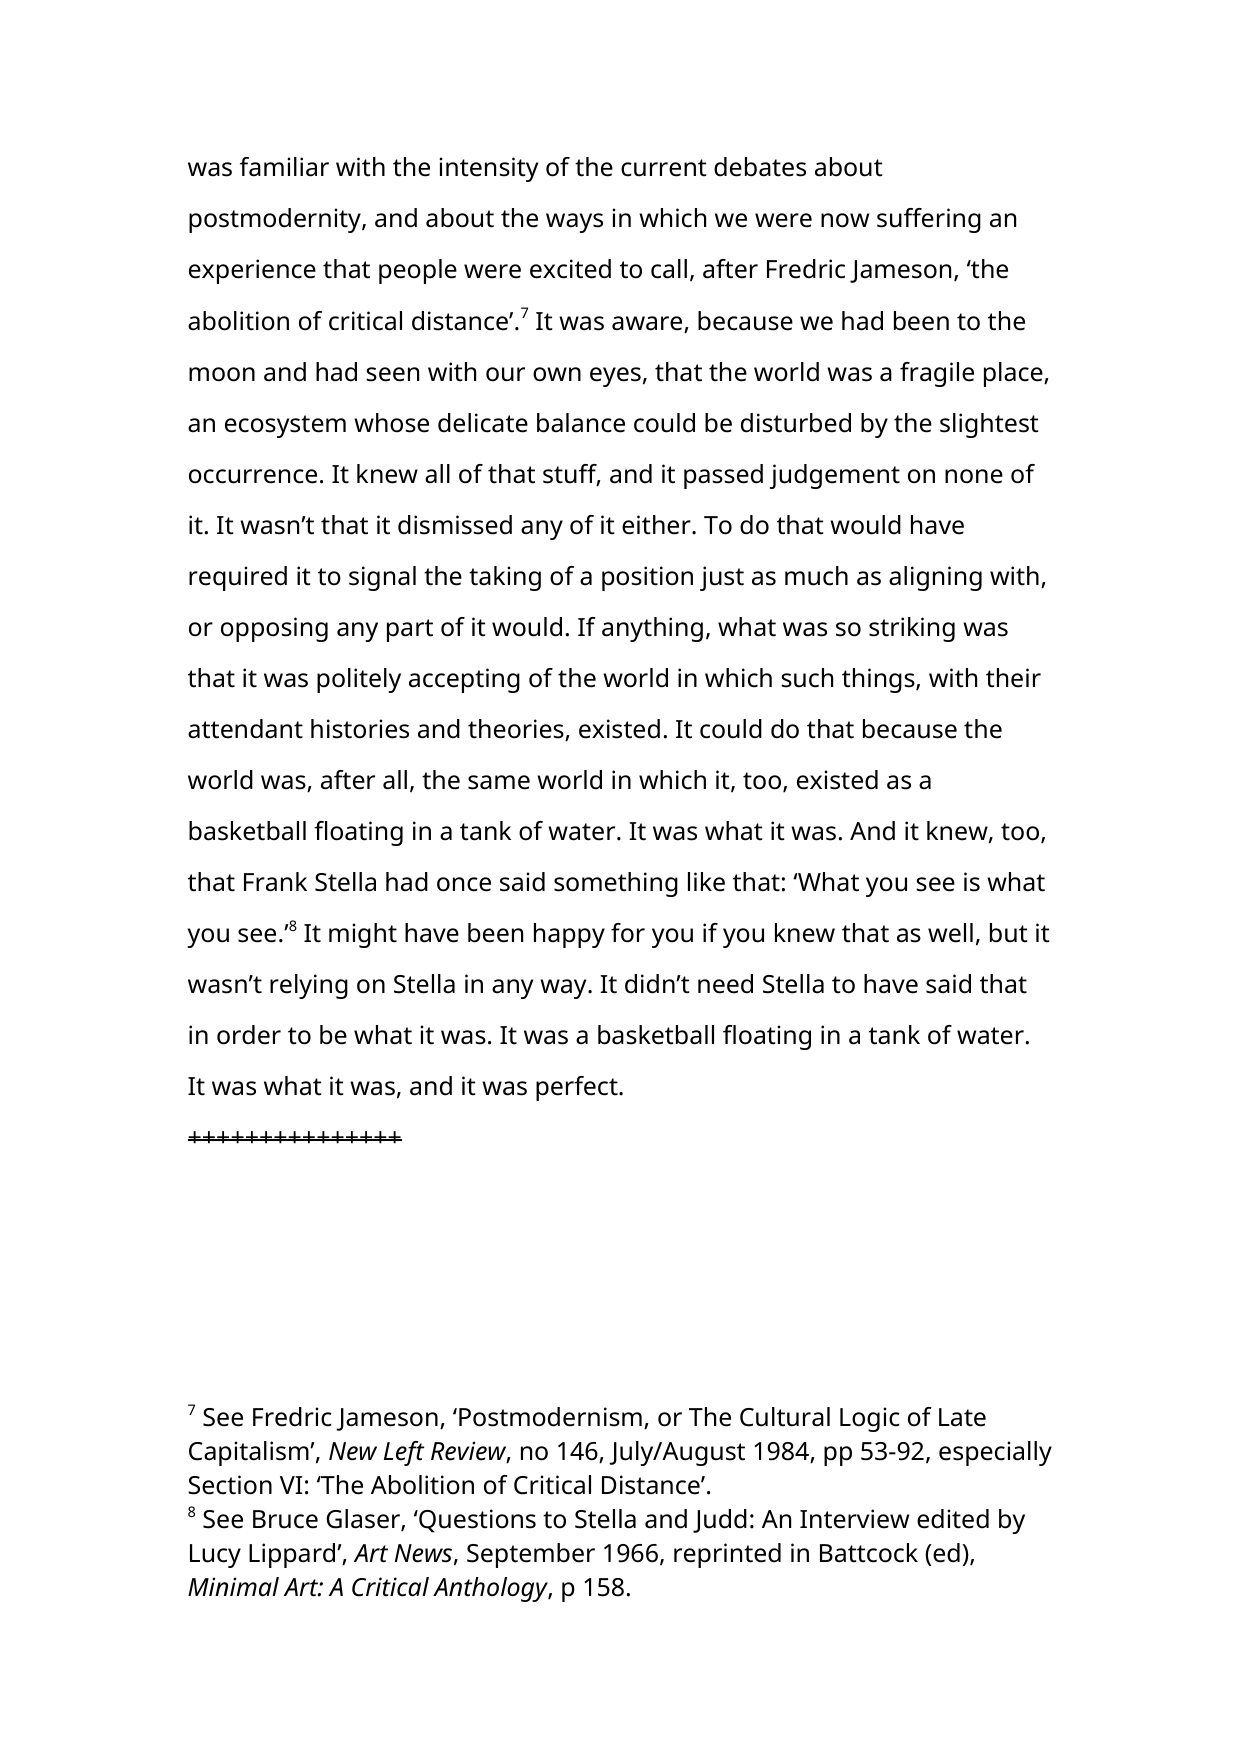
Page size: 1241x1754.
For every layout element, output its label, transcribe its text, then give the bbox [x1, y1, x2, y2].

text +++++++++++++++ [187, 1120, 1053, 1154]
text I looked at One Ball Total Equilibrium Tank for a long time, and I recall thinking two things. Firstly, that this work was very definitely in the way. It sat slap bang in the middle of whatever road you wanted to go down, and you couldn’t simply pass it by. You couldn’t ignore it. It had to be reckoned with, negotiated. Secondly, I thought that whatever I had been told about art up until that point was not adequate to deal with it. My own poor review of ‘NY Art Now’ made that inadequacy painfully clear, resorting as it did to the dismissive put-down rather than to a proper addressing of the works in the exhibition and of the issues which animated them. What stood out even then, however, was what I referred to as the ‘exquisite stillness’ of One Ball Total Equilibrium Tank. One Ball Total knew all that stuff I knew, all the history, especially the bits about Duchamp and Dada and Surrealism and Expressionism and Pop and Minimalism and Conceptualism; it was well-versed in all the theory, all the stuff about value and the commodity status of the art work – aesthetic value, exchange value, use value; it had read all the stuff about Donald Judd’s ‘specific objects’ and Michael Fried’s theatricality and Rosalind Krauss’s articulation of Robert Morris’s ‘complex and expanded field’; it was familiar with the intensity of the current debates about postmodernity, and about the ways in which we were now suffering an experience that people were excited to call, after Fredric Jameson, ‘the abolition of critical distance’. It was aware, because we had been to the moon and had seen with our own eyes, that the world was a fragile place, an ecosystem whose delicate balance could be disturbed by the slightest occurrence. It knew all of that stuff, and it passed judgement on none of it. It wasn’t that it dismissed any of it either. To do that would have required it to signal the taking of a position just as much as aligning with, or opposing any part of it would. If anything, what was so striking was that it was politely accepting of the world in which such things, with their attendant histories and theories, existed. It could do that because the world was, after all, the same world in which it, too, existed as a basketball floating in a tank of water. It was what it was. And it knew, too, that Frank Stella had once said something like that: ‘What you see is what you see.’ It might have been happy for you if you knew that as well, but it wasn’t relying on Stella in any way. It didn’t need Stella to have said that in order to be what it was. It was a basketball floating in a tank of water. It was what it was, and it was perfect. [187, 150, 1053, 1103]
